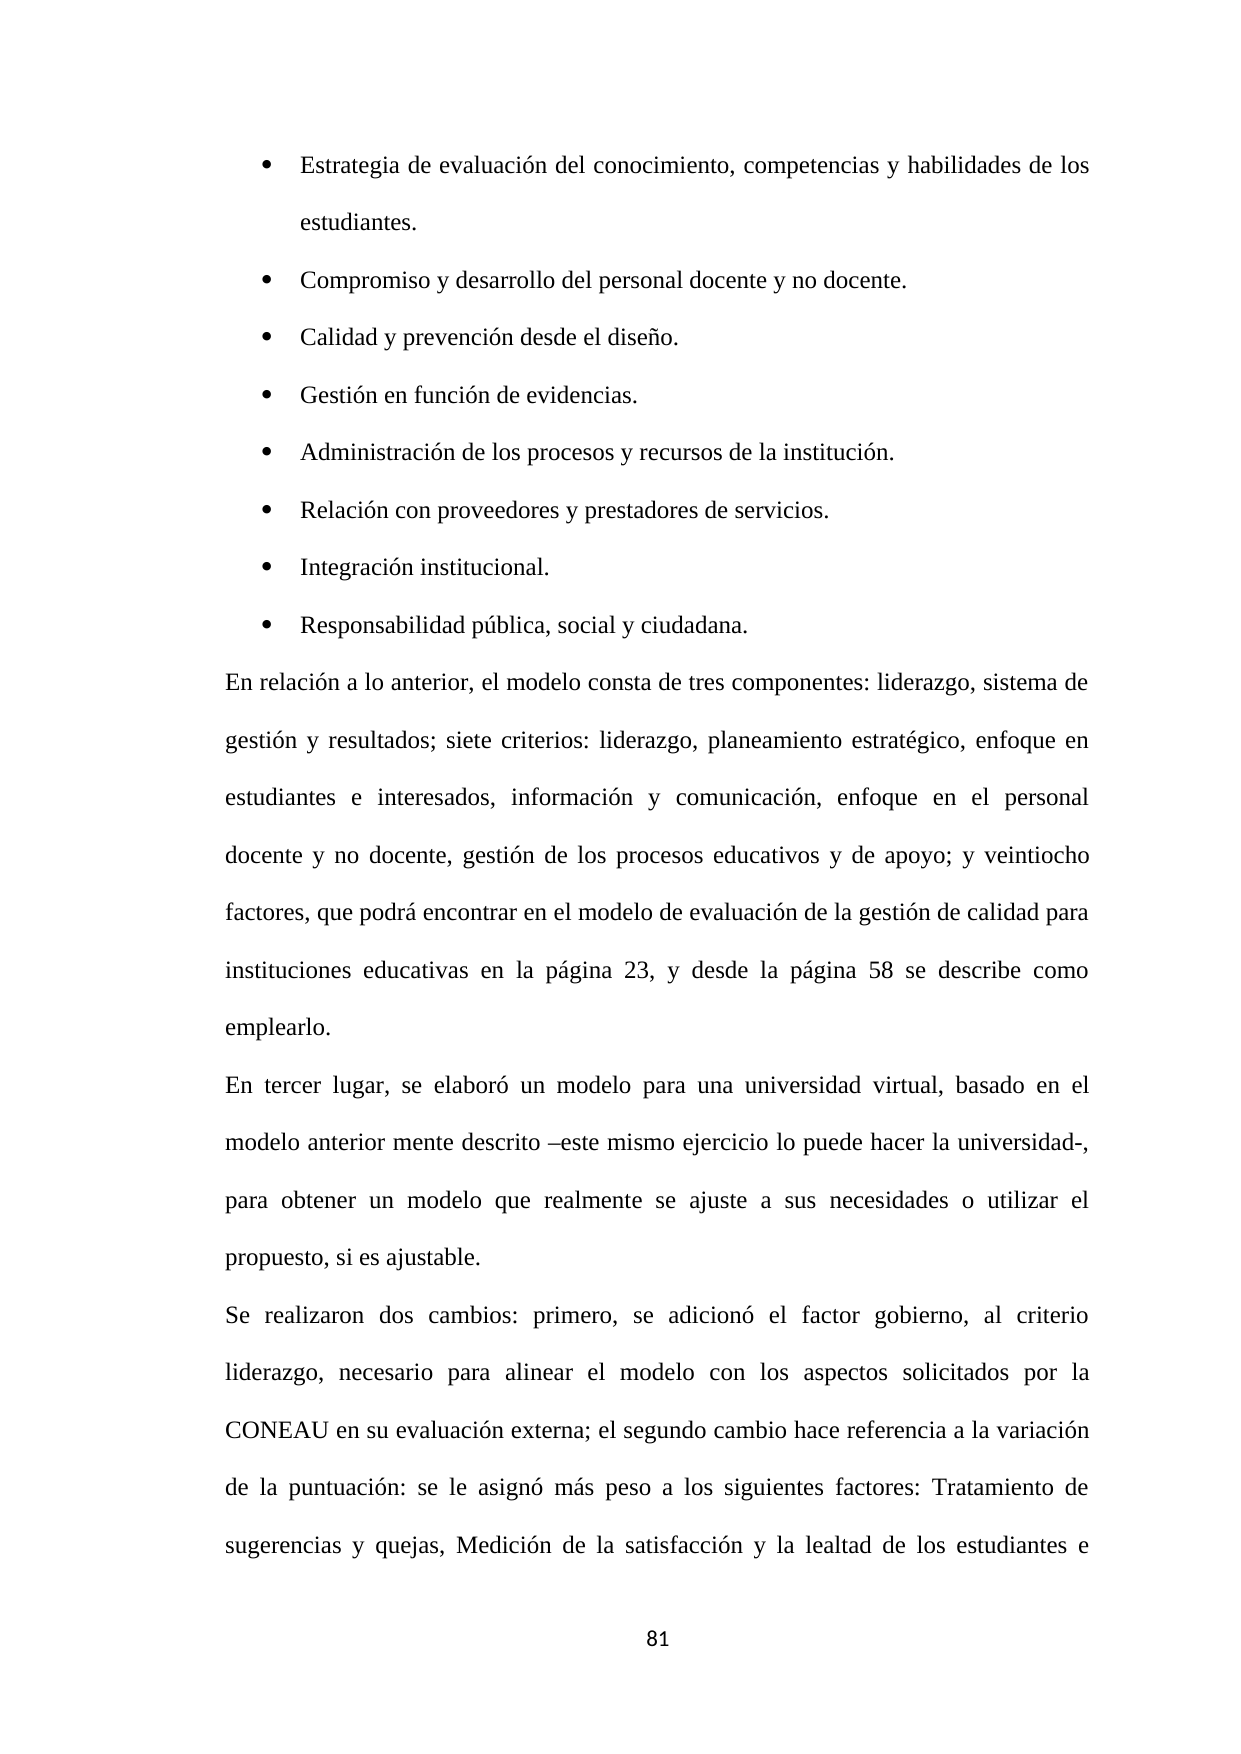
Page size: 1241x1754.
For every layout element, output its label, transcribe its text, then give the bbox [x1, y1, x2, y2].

list Gestión en función de evidencias. [262, 380, 1090, 409]
list Calidad y prevención desde el diseño. [262, 322, 1090, 351]
list Administración de los procesos y recursos de la institución. [262, 437, 1090, 466]
list Compromiso y desarrollo del personal docente y no docente. [262, 265, 1090, 294]
text En tercer lugar, se elaboró un modelo para una universidad virtual, basado en el modelo anterior mente descrito –este mismo ejercicio lo puede hacer la universidad-, para obtener un modelo que realmente se ajuste a sus necesidades o utilizar el propuesto, si es ajustable. [225, 1070, 1090, 1271]
list Relación con proveedores y prestadores de servicios. [262, 495, 1090, 524]
list Integración institucional. [262, 552, 1090, 581]
list Responsabilidad pública, social y ciudadana. [262, 610, 1090, 639]
list Estrategia de evaluación del conocimiento, competencias y habilidades de los estudiantes. [262, 150, 1090, 236]
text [225, 1300, 1090, 1559]
text En relación a lo anterior, el modelo consta de tres componentes: liderazgo, sistema de gestión y resultados; siete criterios: liderazgo, planeamiento estratégico, enfoque en estudiantes e interesados, información y comunicación, enfoque en el personal docente y no docente, gestión de los procesos educativos y de apoyo; y veintiocho factores, que podrá encontrar en el modelo de evaluación de la gestión de calidad para instituciones educativas en la página 23, y desde la página 58 se describe como emplearlo. [225, 667, 1090, 1041]
